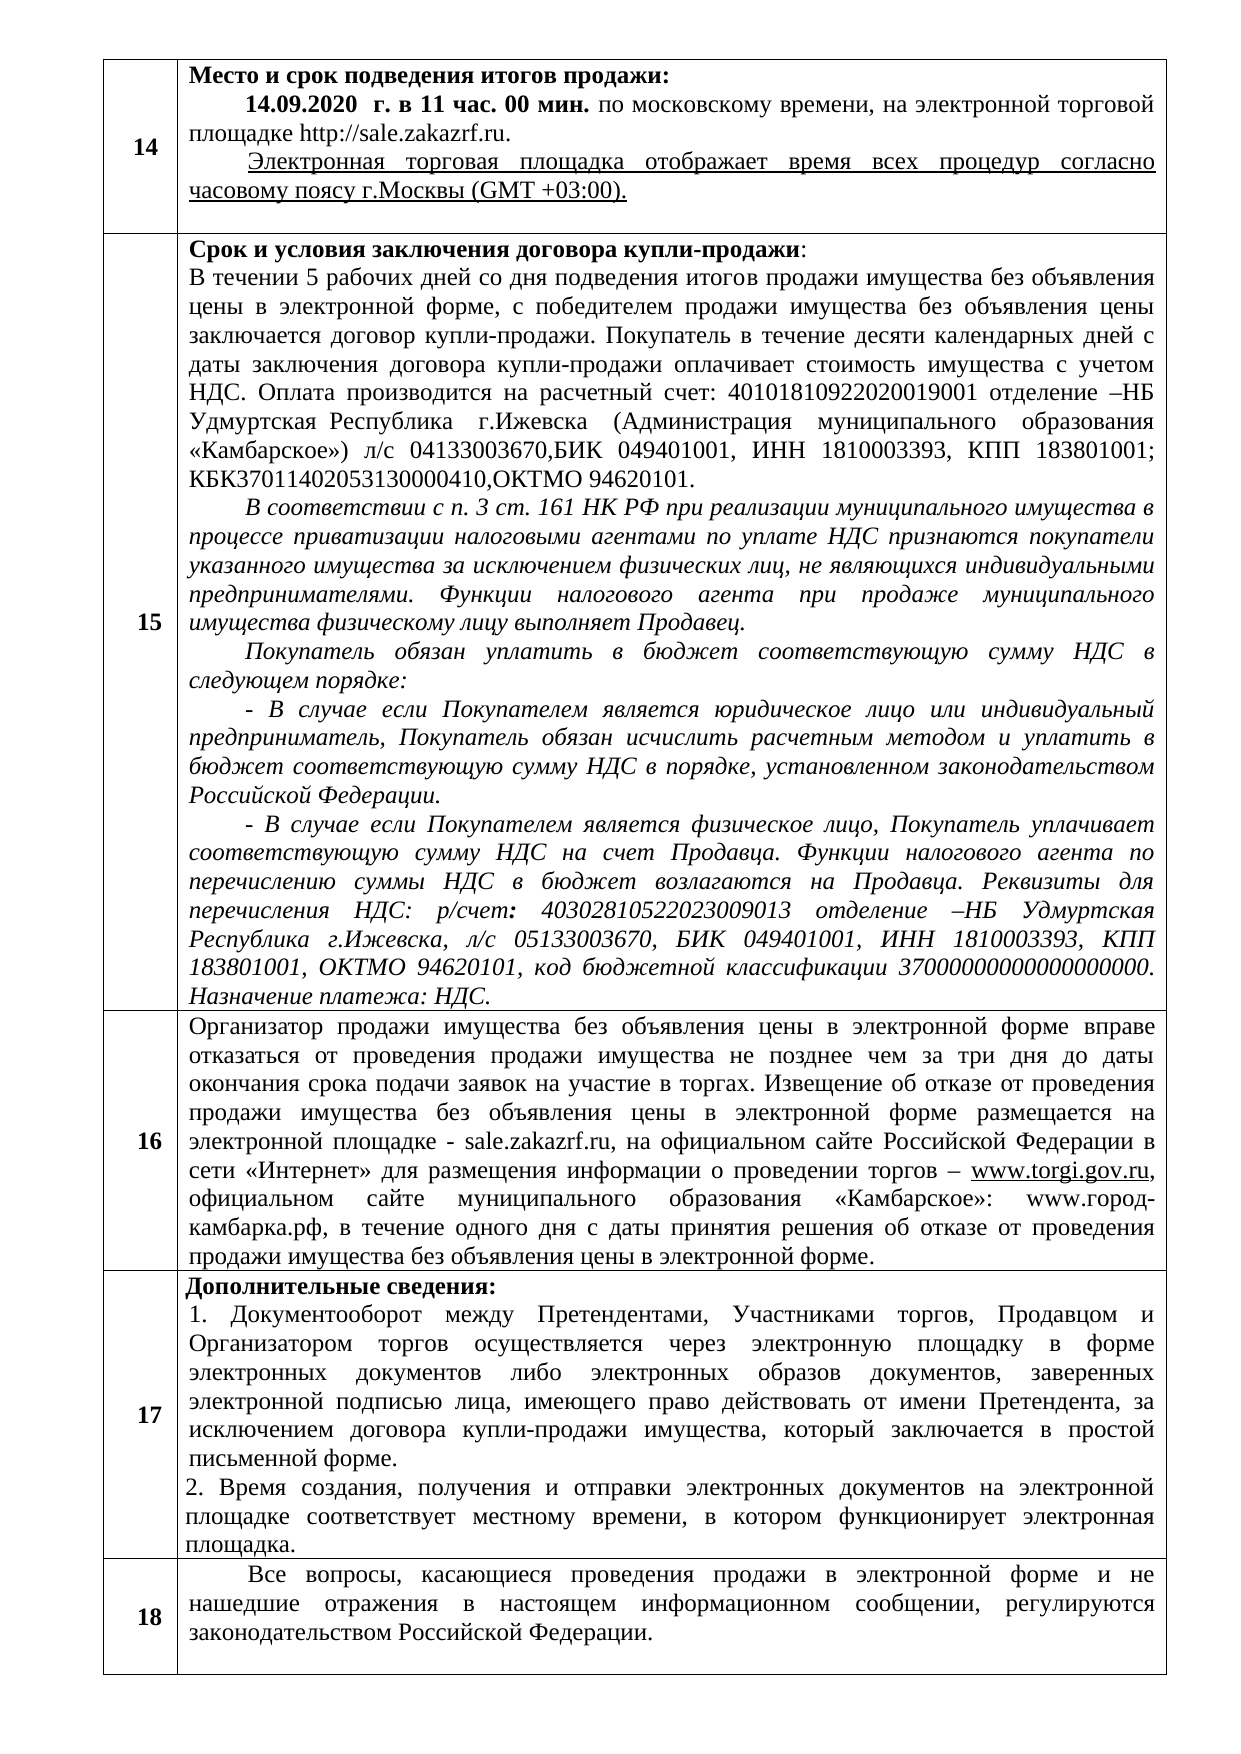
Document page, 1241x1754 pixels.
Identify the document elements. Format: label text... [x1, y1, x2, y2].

table_cell 15 [104, 234, 177, 1010]
table_cell Дополнительные сведения: 1. Документооборот между Претендентами, Участниками торгов, Продавцом и Организатором торгов осуществляется через электронную площадку в форме электронных документов либо электронных образов документов, заверенных электронной подписью лица, имеющего право действовать от имени Претендента, за исключением договора купли-продажи имущества, который заключается в простой письменной форме. 2. Время создания, получения и отправки электронных документов на электронной площадке соответствует местному времени, в котором функционирует электронная площадка. [178, 1271, 1166, 1558]
table_cell 17 [104, 1271, 177, 1558]
table_cell Место и срок подведения итогов продажи: 14.09.2020 г. в 11 час. 00 мин. по московскому времени, на электронной торговой площадке http://sale.zakazrf.ru. Электронная торговая площадка отображает время всех процедур согласно часовому поясу г.Москвы (GMT +03:00). [178, 60, 1166, 233]
table_cell Все вопросы, касающиеся проведения продажи в электронной форме и не нашедшие отражения в настоящем информационном сообщении, регулируются законодательством Российской Федерации. [178, 1559, 1166, 1674]
table_cell 16 [104, 1011, 177, 1270]
table_cell 14 [104, 60, 177, 233]
table_cell Организатор продажи имущества без объявления цены в электронной форме вправе отказаться от проведения продажи имущества не позднее чем за три дня до даты окончания срока подачи заявок на участие в торгах. Извещение об отказе от проведения продажи имущества без объявления цены в электронной форме размещается на электронной площадке - sale.zakazrf.ru, на официальном сайте Российской Федерации в сети «Интернет» для размещения информации о проведении торгов – www.torgi.gov.ru, официальном сайте муниципального образования «Камбарское»: www.город-камбарка.рф, в течение одного дня с даты принятия решения об отказе от проведения продажи имущества без объявления цены в электронной форме. [178, 1011, 1166, 1270]
table_cell 18 [104, 1559, 177, 1674]
table_cell Срок и условия заключения договора купли-продажи: В течении 5 рабочих дней со дня подведения итогов продажи имущества без объявления цены в электронной форме, с победителем продажи имущества без объявления цены заключается договор купли-продажи. Покупатель в течение десяти календарных дней с даты заключения договора купли-продажи оплачивает стоимость имущества с учетом НДС. Оплата производится на расчетный счет: 40101810922020019001 отделение –НБ Удмуртская Республика г.Ижевска (Администрация муниципального образования «Камбарское») л/с 04133003670,БИК 049401001, ИНН 1810003393, КПП 183801001; КБК37011402053130000410,ОКТМО 94620101. В соответствии с п. 3 ст. 161 НК РФ при реализации муниципального имущества в процессе приватизации налоговыми агентами по уплате НДС признаются покупатели указанного имущества за исключением физических лиц, не являющихся индивидуальными предпринимателями. Функции налогового агента при продаже муниципального имущества физическому лицу выполняет Продавец. Покупатель обязан уплатить в бюджет соответствующую сумму НДС в следующем порядке: - В случае если Покупателем является юридическое лицо или индивидуальный предприниматель, Покупатель обязан исчислить расчетным методом и уплатить в бюджет соответствующую сумму НДС в порядке, установленном законодательством Российской Федерации. - В случае если Покупателем является физическое лицо, Покупатель уплачивает соответствующую сумму НДС на счет Продавца. Функции налогового агента по перечислению суммы НДС в бюджет возлагаются на Продавца. Реквизиты для перечисления НДС: р/счет: 40302810522023009013 отделение –НБ Удмуртская Республика г.Ижевска, л/с 05133003670, БИК 049401001, ИНН 1810003393, КПП 183801001, ОКТМО 94620101, код бюджетной классификации 37000000000000000000. Назначение платежа: НДС. [178, 234, 1166, 1010]
